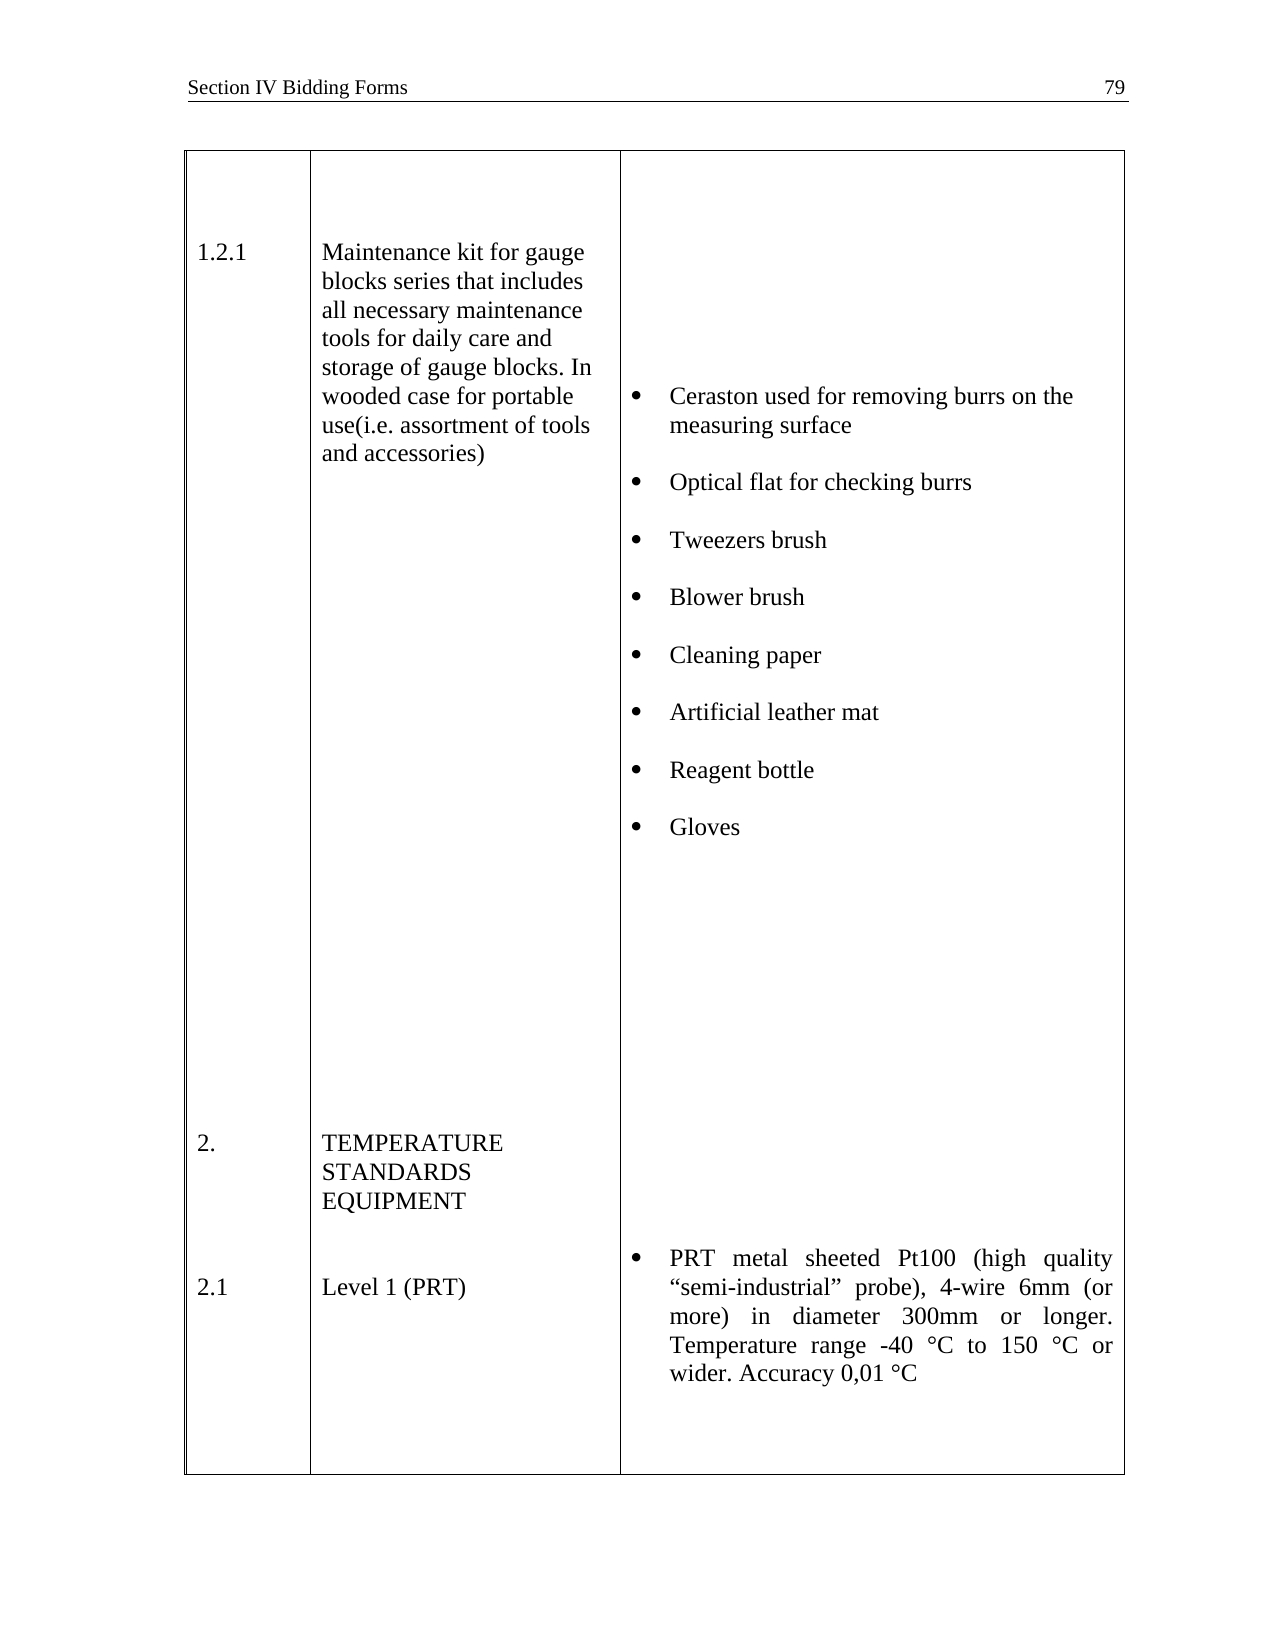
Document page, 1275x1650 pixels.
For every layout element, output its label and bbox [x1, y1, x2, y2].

table_cell [187, 151, 310, 1473]
table_cell [621, 151, 1124, 1473]
table_cell [311, 151, 620, 1473]
